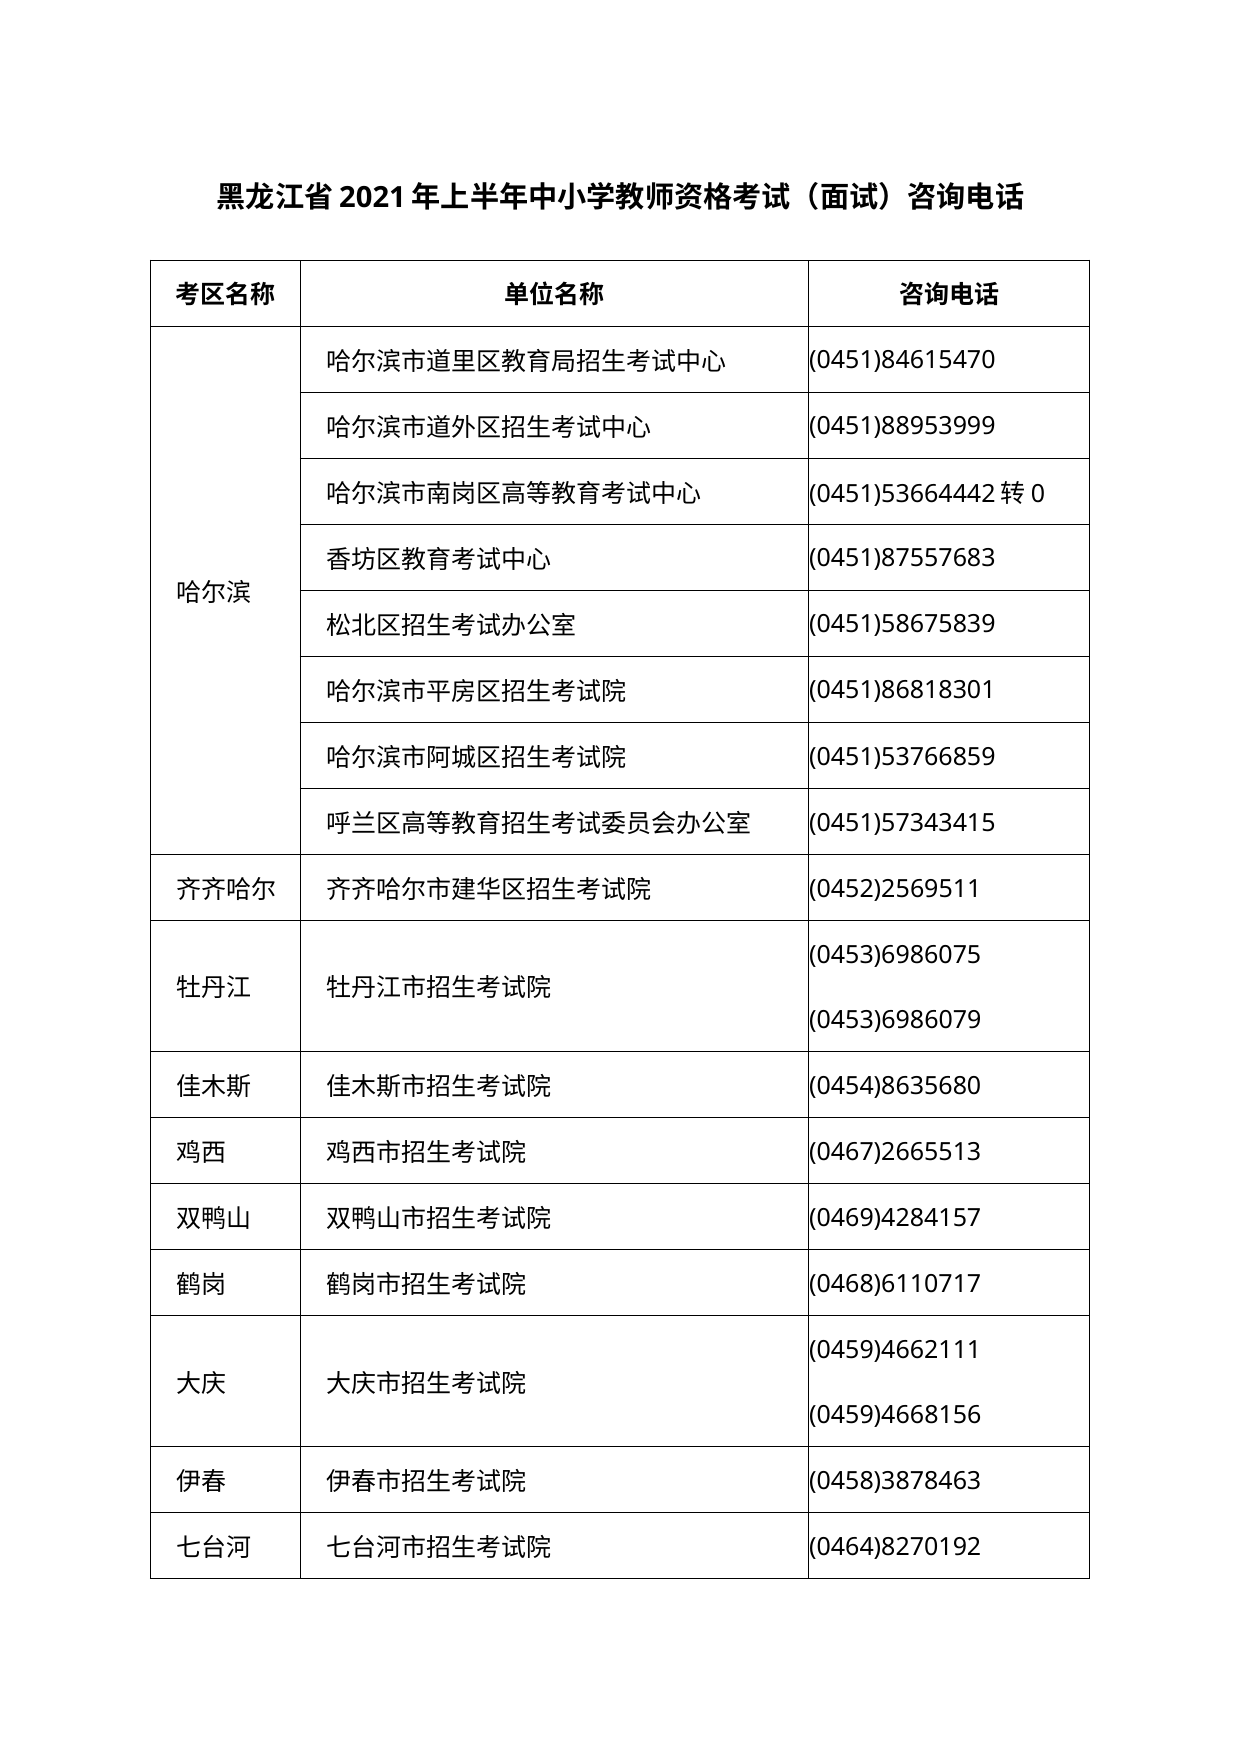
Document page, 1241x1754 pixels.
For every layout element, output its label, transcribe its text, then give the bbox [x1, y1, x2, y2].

table_cell 呼兰区高等教育招生考试委员会办公室 [301, 789, 808, 854]
table_cell 松北区招生考试办公室 [301, 591, 808, 656]
table_cell 哈尔滨市阿城区招生考试院 [301, 723, 808, 788]
table_cell 鹤岗市招生考试院 [301, 1250, 808, 1315]
table_cell (0458)3878463 [809, 1447, 1089, 1512]
table_cell (0451)58675839 [809, 591, 1089, 656]
table_cell (0451)86818301 [809, 657, 1089, 722]
table_cell 双鸭山 [151, 1184, 300, 1249]
table_cell (0451)53664442转0 [809, 459, 1089, 524]
table_cell 鹤岗 [151, 1250, 300, 1315]
table_cell 七台河市招生考试院 [301, 1513, 808, 1578]
table_cell (0452)2569511 [809, 855, 1089, 920]
table_cell 香坊区教育考试中心 [301, 525, 808, 590]
table_header 考区名称 [151, 261, 300, 326]
table_cell 佳木斯市招生考试院 [301, 1052, 808, 1117]
table_header 咨询电话 [809, 261, 1089, 326]
table_cell 大庆 [151, 1316, 300, 1446]
table_cell (0451)88953999 [809, 393, 1089, 458]
table_cell (0451)84615470 [809, 327, 1089, 392]
table_cell (0467)2665513 [809, 1118, 1089, 1183]
text 黑龙江省2021年上半年中小学教师资格考试（面试）咨询电话 [187, 162, 1053, 227]
table_cell 哈尔滨市道外区招生考试中心 [301, 393, 808, 458]
table_cell 伊春市招生考试院 [301, 1447, 808, 1512]
table_cell 牡丹江市招生考试院 [301, 921, 808, 1051]
table_cell (0454)8635680 [809, 1052, 1089, 1117]
table_cell 鸡西市招生考试院 [301, 1118, 808, 1183]
table_cell 七台河 [151, 1513, 300, 1578]
table_cell 大庆市招生考试院 [301, 1316, 808, 1446]
table_cell (0453)6986075 (0453)6986079 [809, 921, 1089, 1051]
table_cell (0459)4662111 (0459)4668156 [809, 1316, 1089, 1446]
table_cell 牡丹江 [151, 921, 300, 1051]
table_cell (0464)8270192 [809, 1513, 1089, 1578]
table_cell 哈尔滨市平房区招生考试院 [301, 657, 808, 722]
table_cell 伊春 [151, 1447, 300, 1512]
table_cell (0451)57343415 [809, 789, 1089, 854]
table_cell 齐齐哈尔 [151, 855, 300, 920]
table_cell 佳木斯 [151, 1052, 300, 1117]
table_cell 哈尔滨市道里区教育局招生考试中心 [301, 327, 808, 392]
table_cell (0468)6110717 [809, 1250, 1089, 1315]
table_cell 鸡西 [151, 1118, 300, 1183]
table_cell 双鸭山市招生考试院 [301, 1184, 808, 1249]
table_header 单位名称 [301, 261, 808, 326]
table_cell (0469)4284157 [809, 1184, 1089, 1249]
table_cell (0451)53766859 [809, 723, 1089, 788]
table_cell 哈尔滨 [151, 327, 300, 854]
table_cell 哈尔滨市南岗区高等教育考试中心 [301, 459, 808, 524]
table_cell (0451)87557683 [809, 525, 1089, 590]
table_cell 齐齐哈尔市建华区招生考试院 [301, 855, 808, 920]
